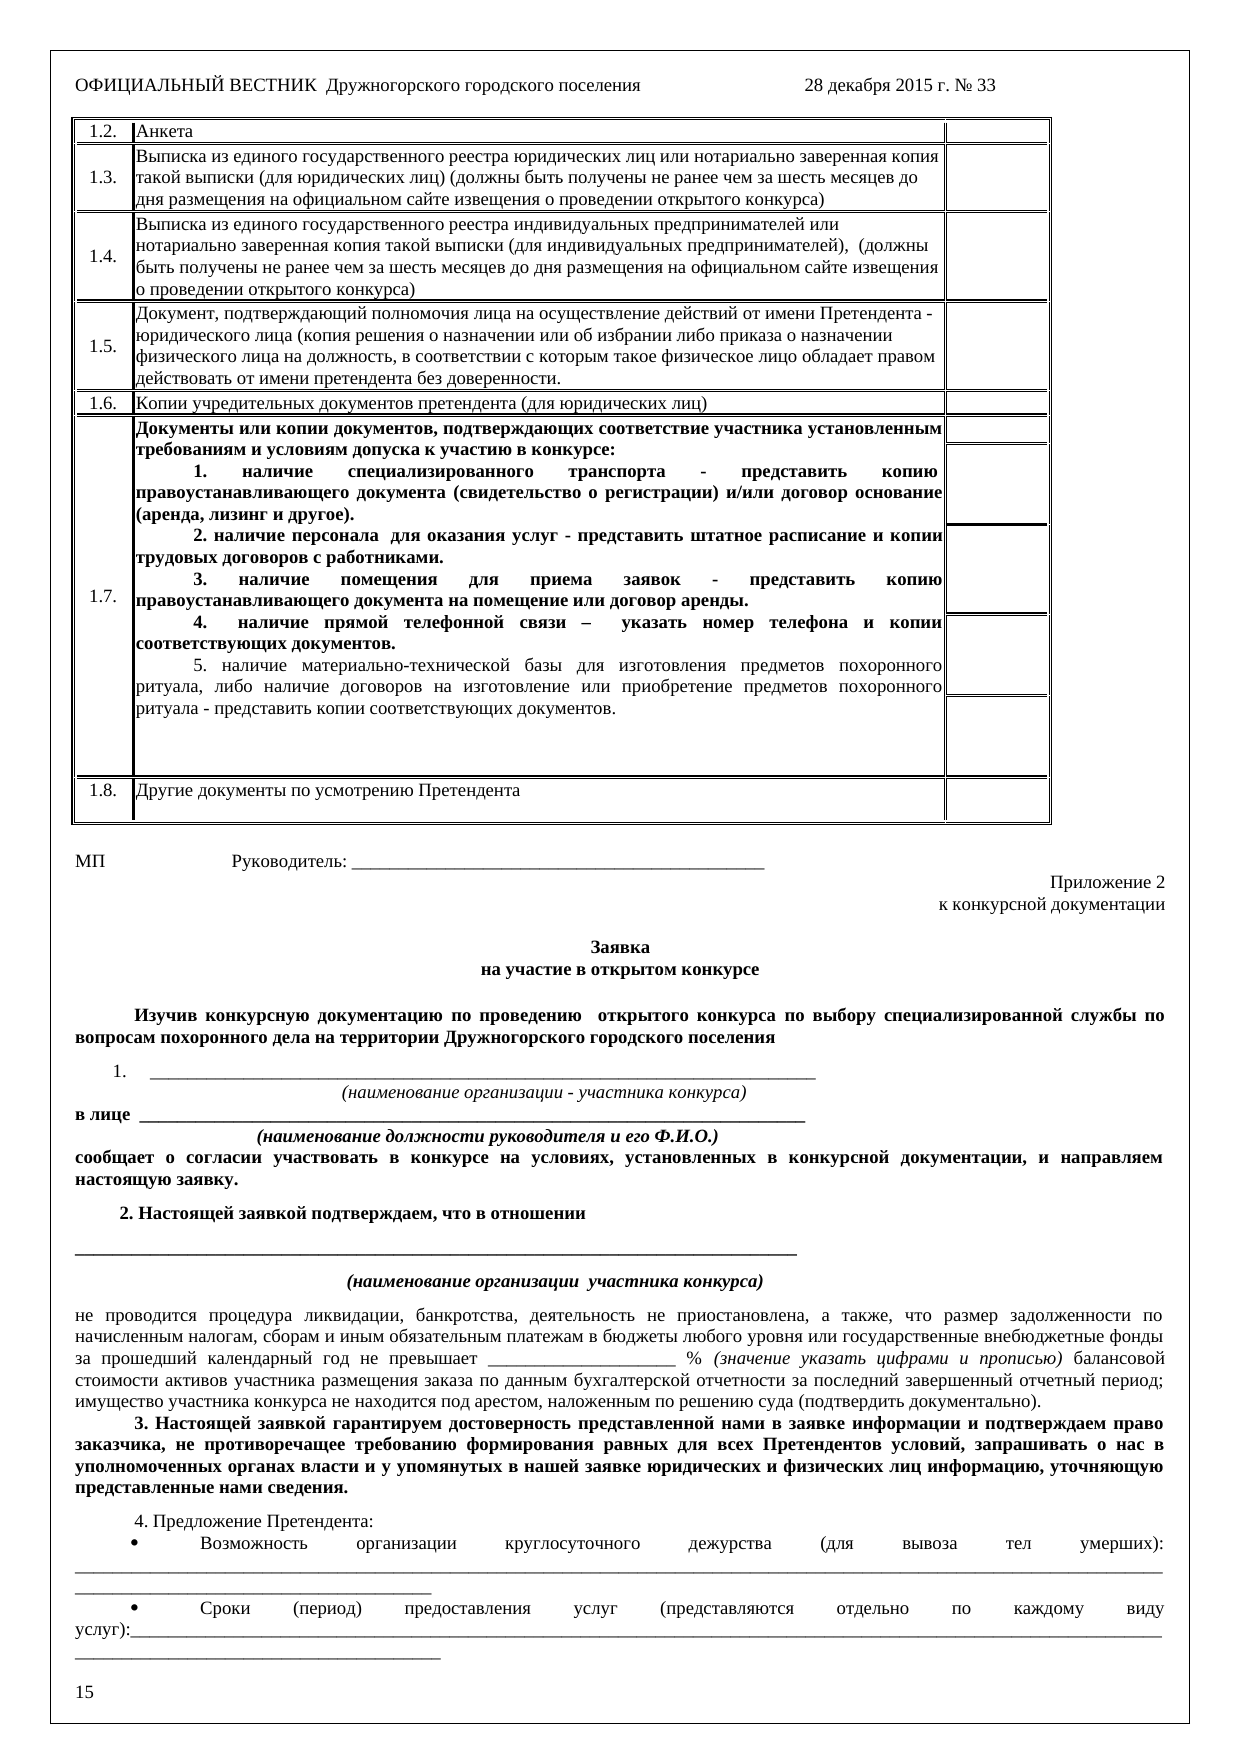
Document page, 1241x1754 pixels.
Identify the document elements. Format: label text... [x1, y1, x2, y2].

table_cell 1.6. [75, 389, 132, 413]
table_cell 1.2. [75, 120, 133, 142]
table_cell [947, 299, 1049, 388]
text на участие в открытом конкурсе [75, 958, 1165, 979]
table_cell 1.7. [75, 413, 132, 775]
table_cell [947, 413, 1049, 441]
text 4. Предложение Претендента: [75, 1510, 1165, 1532]
table_cell Анкета [133, 120, 946, 142]
text 2. Настоящей заявкой подтверждаем, что в отношении [75, 1202, 1165, 1223]
text (наименование организации участника конкурса) [75, 1270, 1165, 1291]
table_cell [947, 612, 1049, 694]
table_cell [947, 210, 1049, 299]
table_cell 1.8. [75, 775, 133, 822]
table_cell 1.4. [75, 210, 132, 299]
text Приложение 2 [75, 871, 1165, 893]
list Возможность организации круглосуточного дежурства (для вывоза тел умерших): __________________________________________________________________________________________________________________________________________________________ [75, 1532, 1165, 1597]
text 3. Настоящей заявкой гарантируем достоверность представленной нами в заявке информации и подтверждаем право заказчика, не противоречащее требованию формирования равных для всех Претендентов условий, запрашивать о нас в уполномоченных органах власти и у упомянутых в нашей заявке юридических и физических лиц информацию, уточняющую представленные нами сведения. [75, 1412, 1165, 1498]
table_cell [946, 694, 1050, 775]
text сообщает о согласии участвовать в конкурсе на условиях, установленных в конкурсной документации, и направляем настоящую заявку. [75, 1146, 1165, 1189]
table_cell Документы или копии документов, подтверждающих соответствие участника установленным требованиям и условиям допуска к участию в конкурсе: 1. наличие специализированного транспорта - представить копию правоустанавливающего документа (свидетельство о регистрации) и/или договор основание (аренда, лизинг и другое). 2. наличие персонала для оказания услуг - представить штатное расписание и копии трудовых договоров с работниками. 3. наличие помещения для приема заявок - представить копию правоустанавливающего документа на помещение или договор аренды. 4. наличие прямой телефонной связи – указать номер телефона и копии соответствующих документов. 5. наличие материально-технической базы для изготовления предметов похоронного ритуала, либо наличие договоров на изготовление или приобретение предметов похоронного ритуала - представить копии соответствующих документов. [135, 417, 944, 775]
table_cell [947, 523, 1050, 612]
text не проводится процедура ликвидации, банкротства, деятельность не приостановлена, а также, что размер задолженности по начисленным налогам, сборам и иным обязательным платежам в бюджеты любого уровня или государственные внебюджетные фонды за прошедший календарный год не превышает ____________________ % (значение указать цифрами и прописью) балансовой стоимости активов участника размещения заказа по данным бухгалтерской отчетности за последний завершенный отчетный период; имущество участника конкурса не находится под арестом, наложенным по решению суда (подтвердить документально). [75, 1304, 1165, 1412]
list _______________________________________________________________________ [112, 1060, 1165, 1081]
text МП Руководитель: ____________________________________________ [75, 850, 1165, 871]
table_cell [947, 441, 1049, 523]
table_cell [946, 120, 1049, 142]
table_cell 1.5. [75, 299, 132, 388]
text (наименование организации - участника конкурса) [112, 1081, 1165, 1103]
text Изучив конкурсную документацию по проведению открытого конкурса по выбору специализированной службы по вопросам похоронного дела на территории Дружногорского городского поселения [75, 1004, 1165, 1047]
text _____________________________________________________________________________ [75, 1236, 1165, 1257]
text к конкурсной документации [75, 893, 1165, 914]
text в лице _______________________________________________________________________ [75, 1103, 1165, 1124]
table_cell 1.3. [73, 142, 133, 209]
text Заявка [75, 936, 1165, 958]
table_cell Документ, подтверждающий полномочия лица на осуществление действий от имени Претендента - юридического лица (копия решения о назначении или об избрании либо приказа о назначении физического лица на должность, в соответствии с которым такое физическое лицо обладает правом действовать от имени претендента без доверенности. [135, 303, 944, 388]
table_cell [947, 389, 1049, 413]
text (наименование должности руководителя и его Ф.И.О.) [75, 1124, 1165, 1146]
table_cell Выписка из единого государственного реестра индивидуальных предпринимателей или нотариально заверенная копия такой выписки (для индивидуальных предпринимателей), (должны быть получены не ранее чем за шесть месяцев до дня размещения на официальном сайте извещения о проведении открытого конкурса) [135, 213, 944, 299]
table_cell Выписка из единого государственного реестра юридических лиц или нотариально заверенная копия такой выписки (для юридических лиц) (должны быть получены не ранее чем за шесть месяцев до дня размещения на официальном сайте извещения о проведении открытого конкурса) [135, 145, 944, 209]
table_cell [946, 142, 1050, 209]
table_cell [946, 775, 1049, 822]
table_cell Другие документы по усмотрению Претендента [133, 779, 946, 822]
table_cell Копии учредительных документов претендента (для юридических лиц) [135, 392, 944, 413]
list Сроки (период) предоставления услуг (представляются отдельно по каждому виду услуг):_____________________________________________________________________________________________________________________________________________________ [75, 1597, 1165, 1661]
